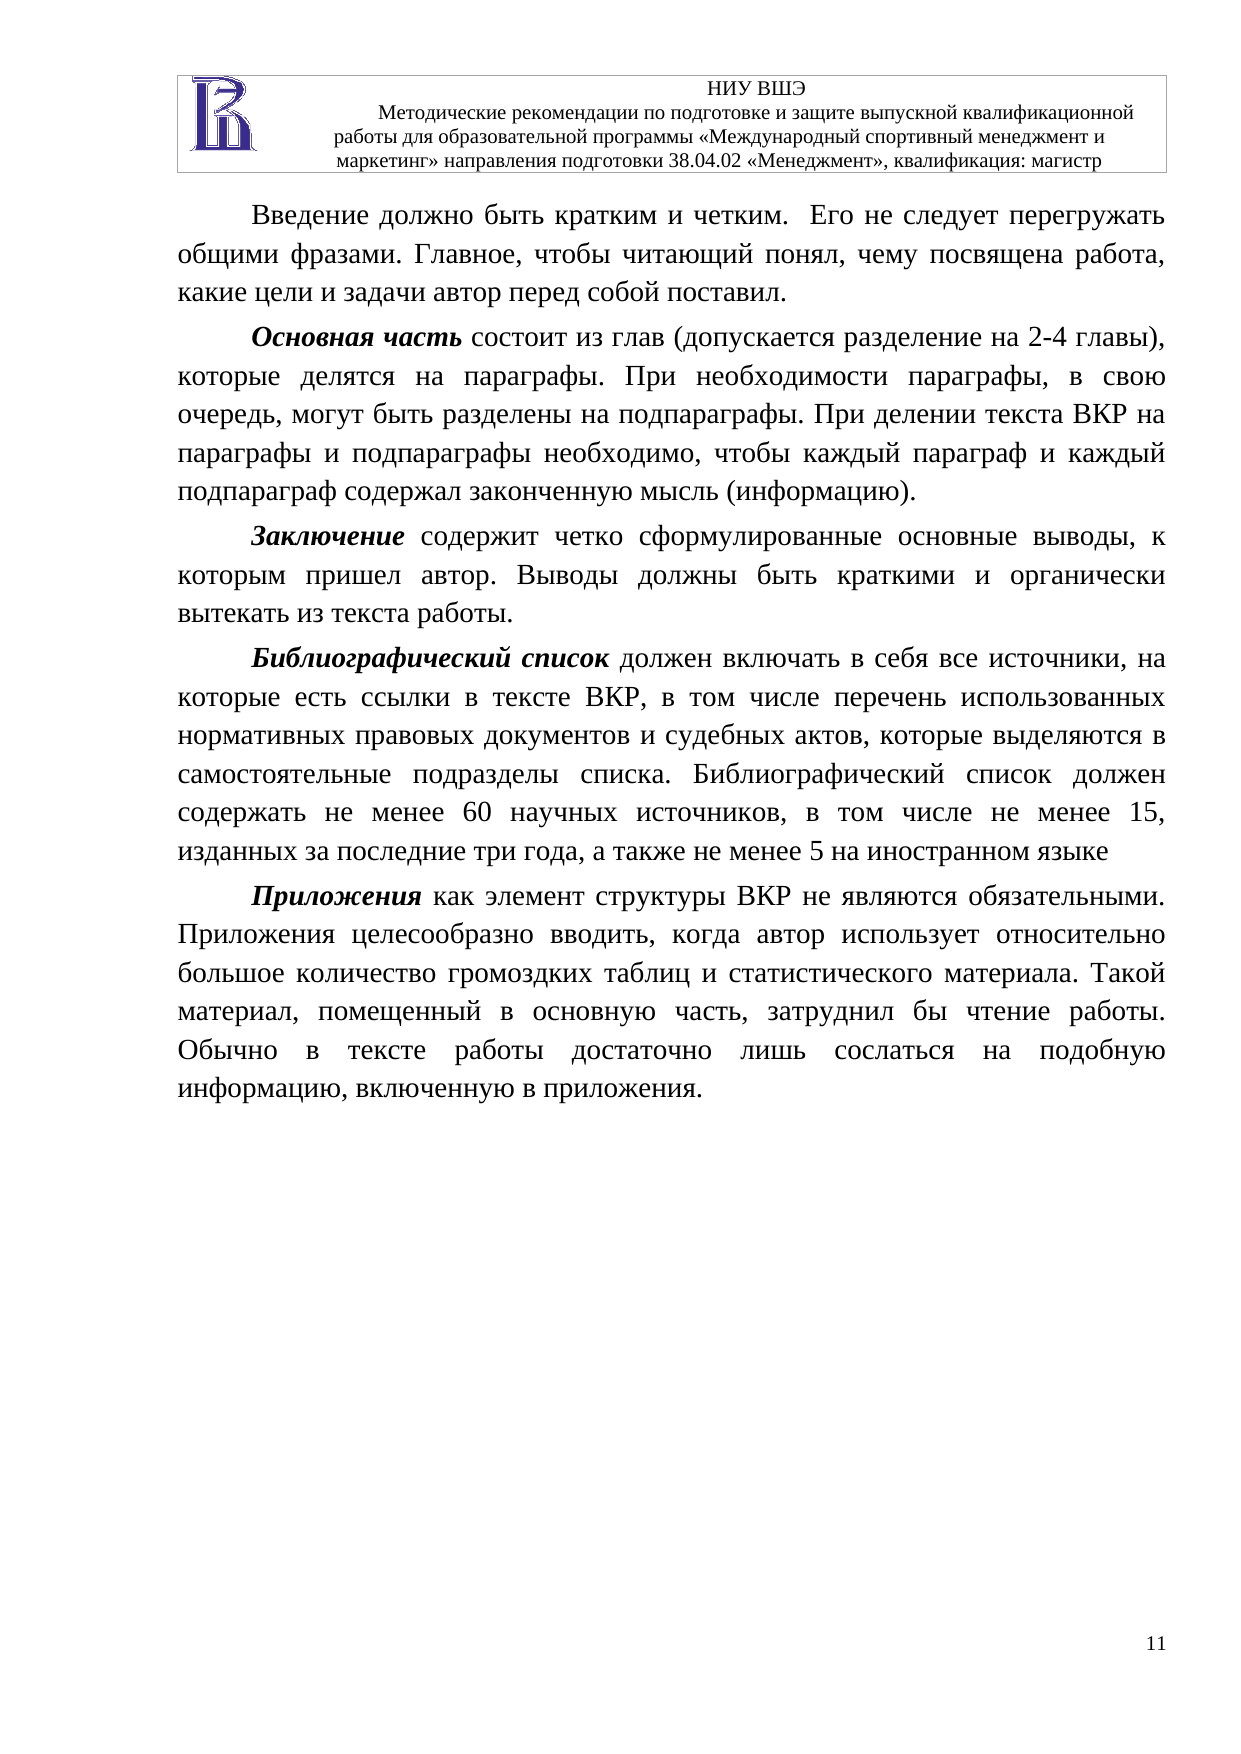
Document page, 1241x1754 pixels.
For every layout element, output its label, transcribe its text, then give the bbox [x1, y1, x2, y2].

text Библиографический список должен включать в себя все источники, на которые есть ссылки в тексте ВКР, в том числе перечень использованных нормативных правовых документов и судебных актов, которые выделяются в самостоятельные подразделы списка. Библиографический список должен содержать не менее 60 научных источников, в том числе не менее 15, изданных за последние три года, а также не менее 5 на иностранном языке [177, 640, 1167, 866]
text Приложения как элемент структуры ВКР не являются обязательными. Приложения целесообразно вводить, когда автор использует относительно большое количество громоздких таблиц и статистического материала. Такой материал, помещенный в основную часть, затруднил бы чтение работы. Обычно в тексте работы достаточно лишь сослаться на подобную информацию, включенную в приложения. [177, 878, 1167, 1104]
text Заключение содержит четко сформулированные основные выводы, к которым пришел автор. Выводы должны быть краткими и органически вытекать из текста работы. [177, 518, 1167, 629]
text Основная часть состоит из глав (допускается разделение на 2-4 главы), которые делятся на параграфы. При необходимости параграфы, в свою очередь, могут быть разделены на подпараграфы. При делении текста ВКР на параграфы и подпараграфы необходимо, чтобы каждый параграф и каждый подпараграф содержал законченную мысль (информацию). [177, 319, 1167, 507]
text Введение должно быть кратким и четким. Его не следует перегружать общими фразами. Главное, чтобы читающий понял, чему посвящена работа, какие цели и задачи автор перед собой поставил. [177, 197, 1167, 308]
picture [188, 76, 258, 151]
